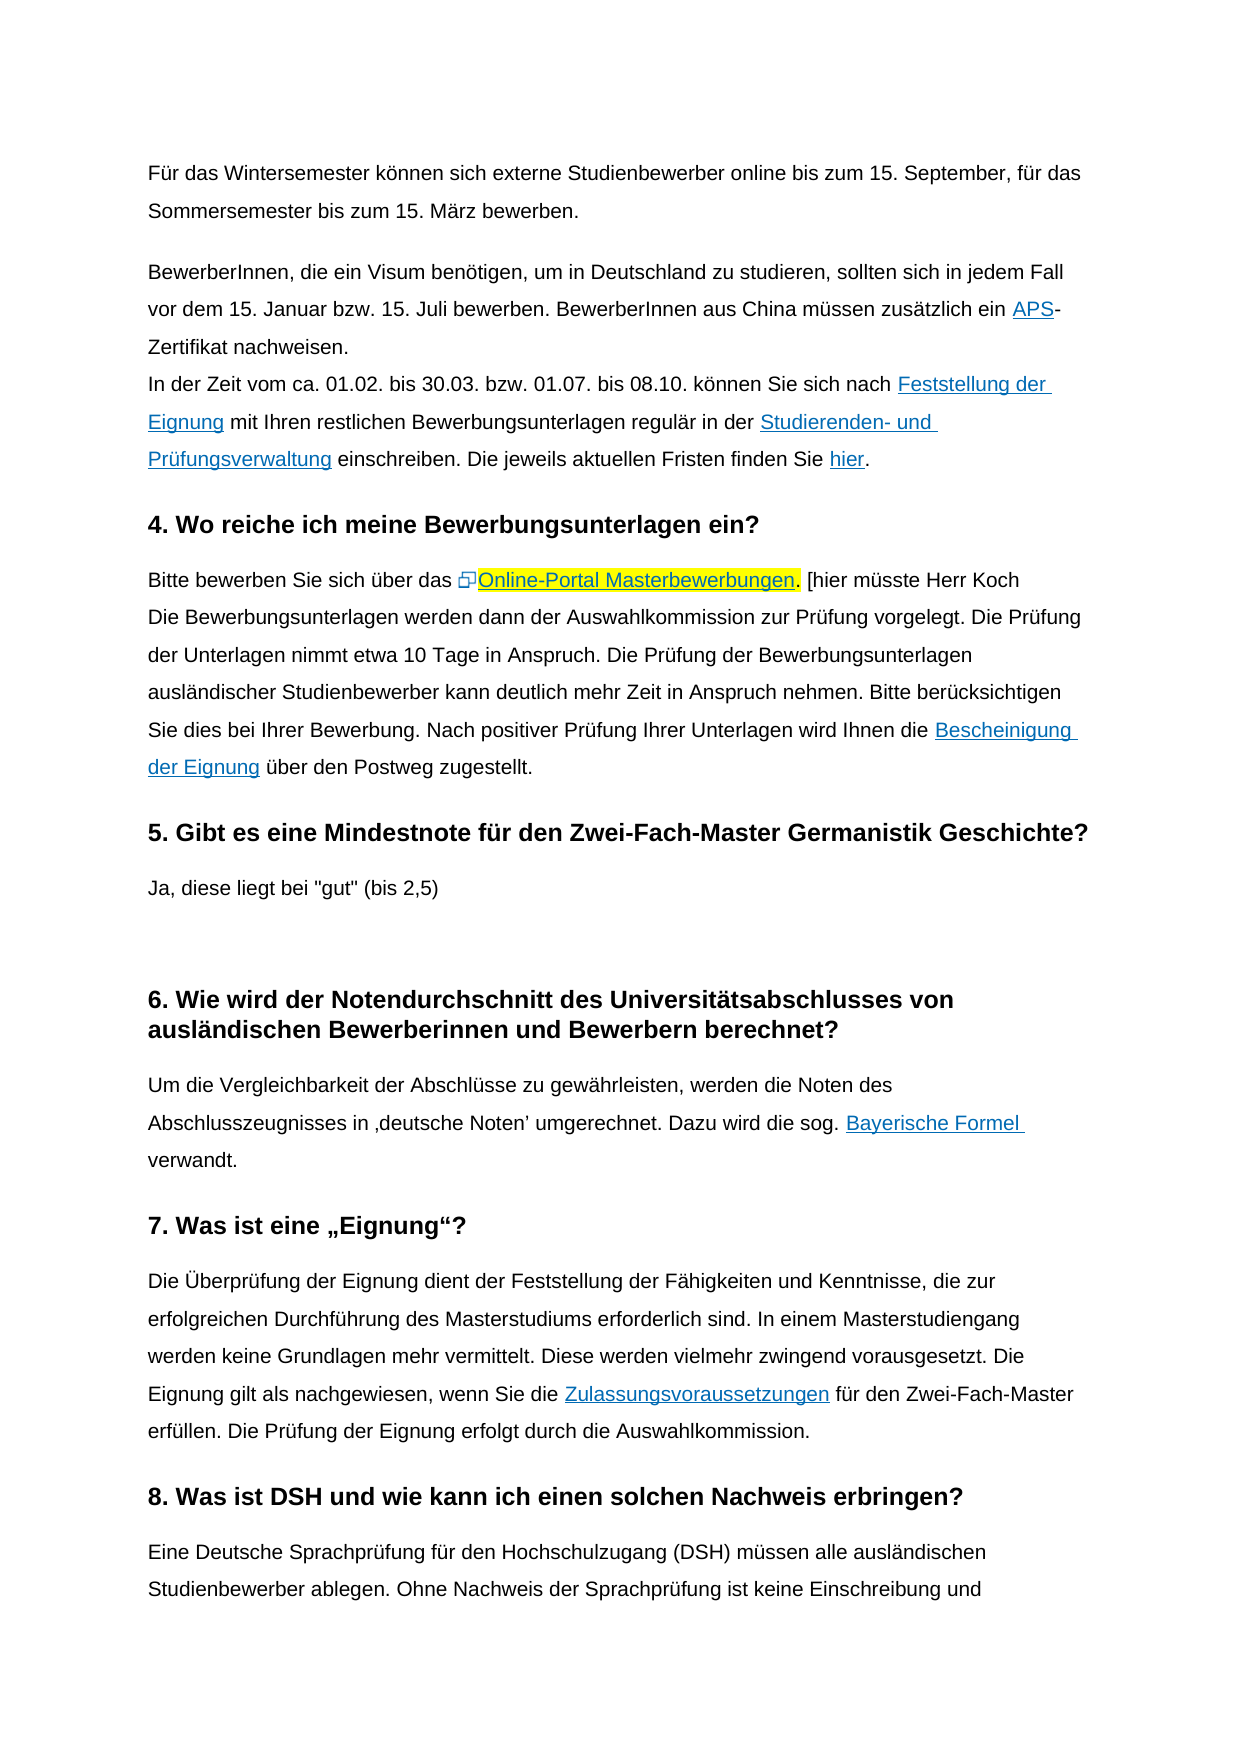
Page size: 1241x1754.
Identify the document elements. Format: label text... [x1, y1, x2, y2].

text 6. Wie wird der Notendurchschnitt des Universitätsabschlusses von ausländischen Bewerberinnen und Bewerbern berechnet? [148, 984, 1093, 1044]
text Für das Wintersemester können sich externe Studienbewerber online bis zum 15. September, für das Sommersemester bis zum 15. März bewerben. [148, 148, 1093, 223]
text Die Bewerbungsunterlagen werden dann der Auswahlkommission zur Prüfung vorgelegt. Die Prüfung der Unterlagen nimmt etwa 10 Tage in Anspruch. Die Prüfung der Bewerbungsunterlagen ausländischer Studienbewerber kann deutlich mehr Zeit in Anspruch nehmen. Bitte berücksichtigen Sie dies bei Ihrer Bewerbung. Nach positiver Prüfung Ihrer Unterlagen wird Ihnen die Bescheinigung der Eignung über den Postweg zugestellt. [148, 592, 1093, 779]
text 7. Was ist eine „Eignung“? [148, 1210, 1093, 1240]
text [148, 1526, 1093, 1601]
text 4. Wo reiche ich meine Bewerbungsunterlagen ein? [148, 508, 1093, 538]
picture [457, 571, 478, 588]
text 8. Was ist DSH und wie kann ich einen solchen Nachweis erbringen? [148, 1480, 1093, 1510]
text Die Überprüfung der Eignung dient der Feststellung der Fähigkeiten und Kenntnisse, die zur erfolgreichen Durchführung des Masterstudiums erforderlich sind. In einem Masterstudiengang werden keine Grundlagen mehr vermittelt. Diese werden vielmehr zwingend vorausgesetzt. Die Eignung gilt als nachgewiesen, wenn Sie die Zulassungsvoraussetzungen für den Zwei-Fach-Master erfüllen. Die Prüfung der Eignung erfolgt durch die Auswahlkommission. [148, 1255, 1093, 1443]
text Um die Vergleichbarkeit der Abschlüsse zu gewährleisten, werden die Noten des Abschlusszeugnisses in ‚deutsche Noten’ umgerechnet. Dazu wird die sog. Bayerische Formel verwandt. [148, 1060, 1093, 1172]
text BewerberInnen, die ein Visum benötigen, um in Deutschland zu studieren, sollten sich in jedem Fall vor dem 15. Januar bzw. 15. Juli bewerben. BewerberInnen aus China müssen zusätzlich ein APS-Zertifikat nachweisen. [148, 246, 1093, 358]
text Ja, diese liegt bei "gut" (bis 2,5) [148, 862, 1093, 900]
text 5. Gibt es eine Mindestnote für den Zwei-Fach-Master Germanistik Geschichte? [148, 817, 1093, 847]
text In der Zeit vom ca. 01.02. bis 30.03. bzw. 01.07. bis 08.10. können Sie sich nach Feststellung der Eignung mit Ihren restlichen Bewerbungsunterlagen regulär in der Studierenden- und Prüfungsverwaltung einschreiben. Die jeweils aktuellen Fristen finden Sie hier. [148, 358, 1093, 471]
text Bitte bewerben Sie sich über das Online-Portal Masterbewerbungen. [hier müsste Herr Koch [148, 554, 1093, 592]
